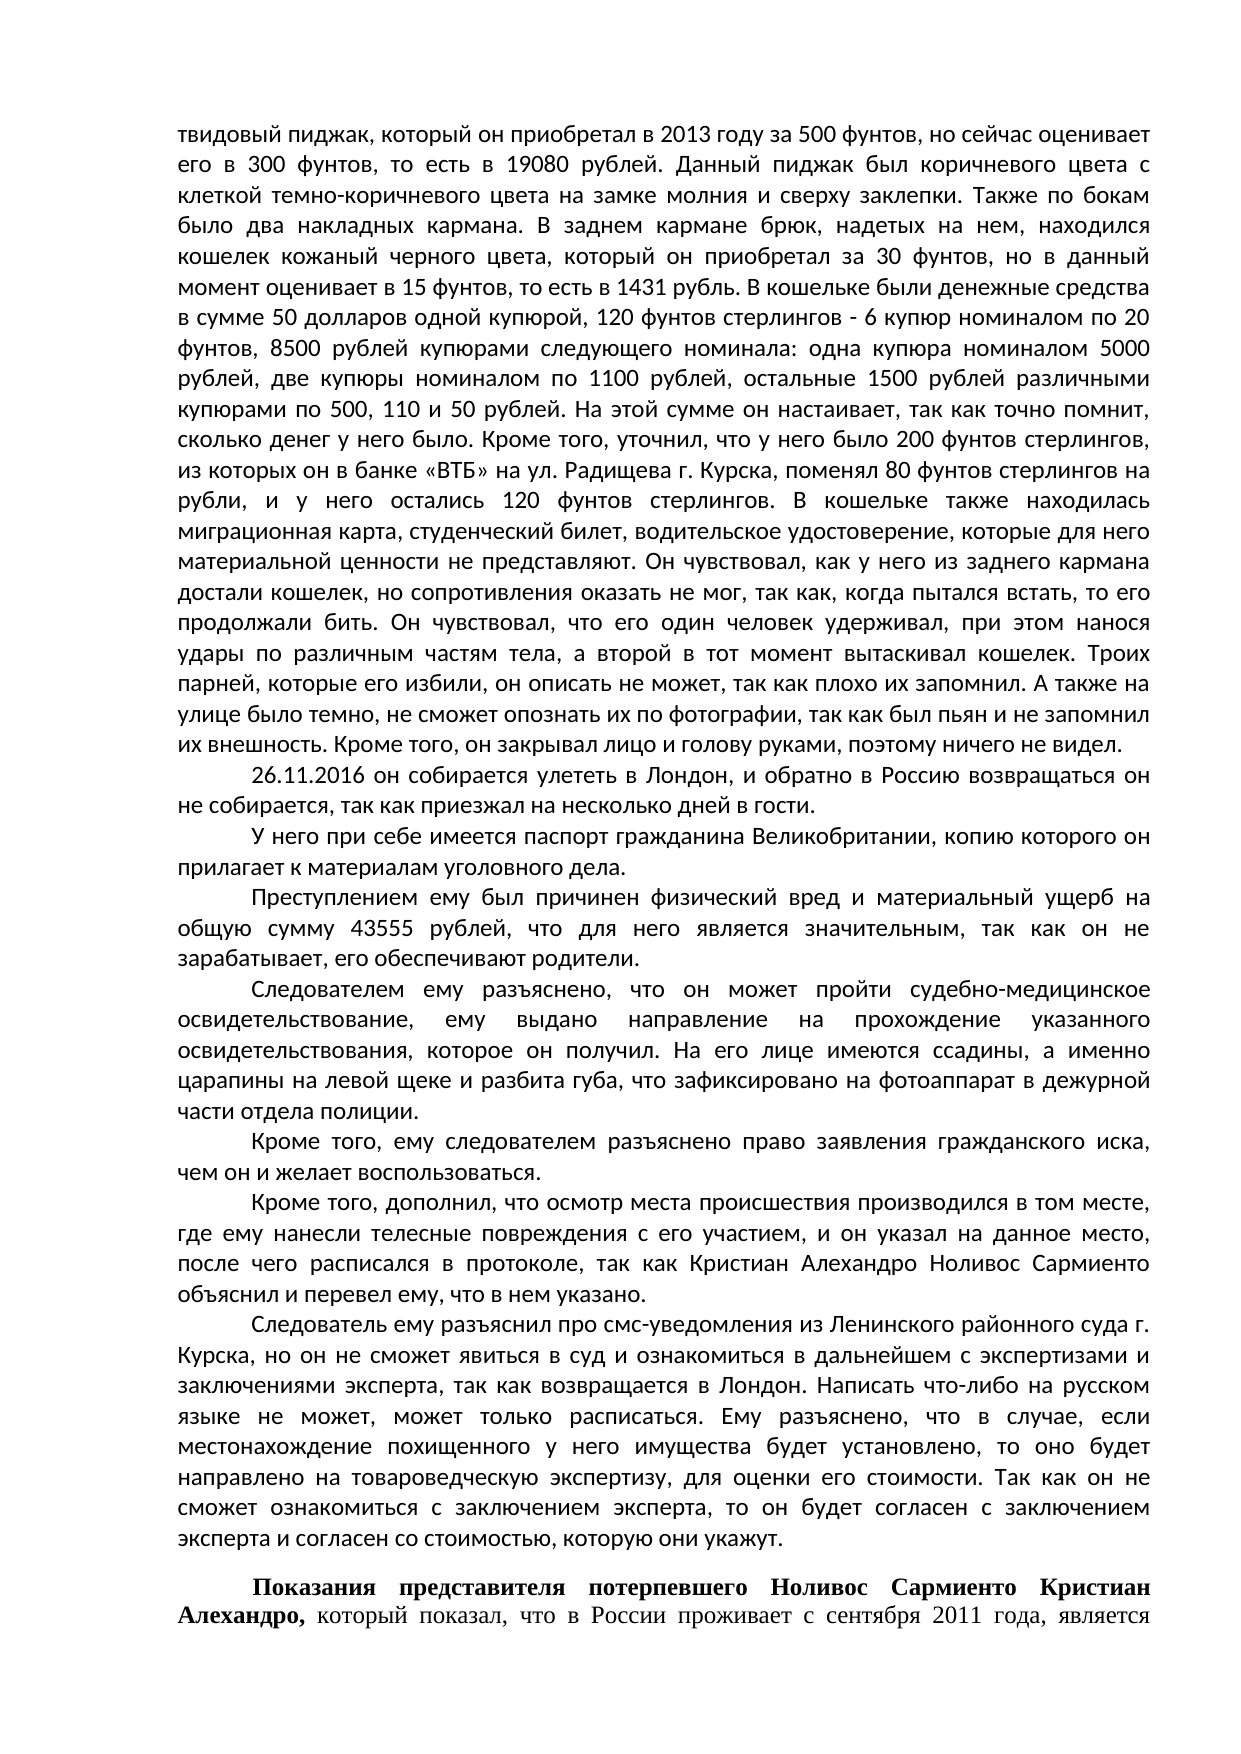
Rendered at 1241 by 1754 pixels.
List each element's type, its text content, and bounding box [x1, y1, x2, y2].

text Преступлением ему был причинен физический вред и материальный ущерб на общую сумму 43555 рублей, что для него является значительным, так как он не зарабатывает, его обеспечивают родители. [177, 881, 1152, 973]
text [177, 1572, 1152, 1629]
text 26.11.2016 он собирается улететь в Лондон, и обратно в Россию возвращаться он не собирается, так как приезжал на несколько дней в гости. [177, 759, 1152, 820]
text У него при себе имеется паспорт гражданина Великобритании, копию которого он прилагает к материалам уголовного дела. [177, 820, 1152, 881]
text Следователем ему разъяснено, что он может пройти судебно-медицинское освидетельствование, ему выдано направление на прохождение указанного освидетельствования, которое он получил. На его лице имеются ссадины, а именно царапины на левой щеке и разбита губа, что зафиксировано на фотоаппарат в дежурной части отдела полиции. [177, 973, 1152, 1125]
text Следователь ему разъяснил про смс-уведомления из Ленинского районного суда г. Курска, но он не сможет явиться в суд и ознакомиться в дальнейшем с экспертизами и заключениями эксперта, так как возвращается в Лондон. Написать что-либо на русском языке не может, может только расписаться. Ему разъяснено, что в случае, если местонахождение похищенного у него имущества будет установлено, то оно будет направлено на товароведческую экспертизу, для оценки его стоимости. Так как он не сможет ознакомиться с заключением эксперта, то он будет согласен с заключением эксперта и согласен со стоимостью, которую они укажут. [177, 1308, 1152, 1553]
text Кроме того, дополнил, что осмотр места происшествия производился в том месте, где ему нанесли телесные повреждения с его участием, и он указал на данное место, после чего расписался в протоколе, так как Кристиан Алехандро Ноливос Сармиенто объяснил и перевел ему, что в нем указано. [177, 1186, 1152, 1308]
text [177, 118, 1152, 759]
text Кроме того, ему следователем разъяснено право заявления гражданского иска, чем он и желает воспользоваться. [177, 1125, 1152, 1186]
